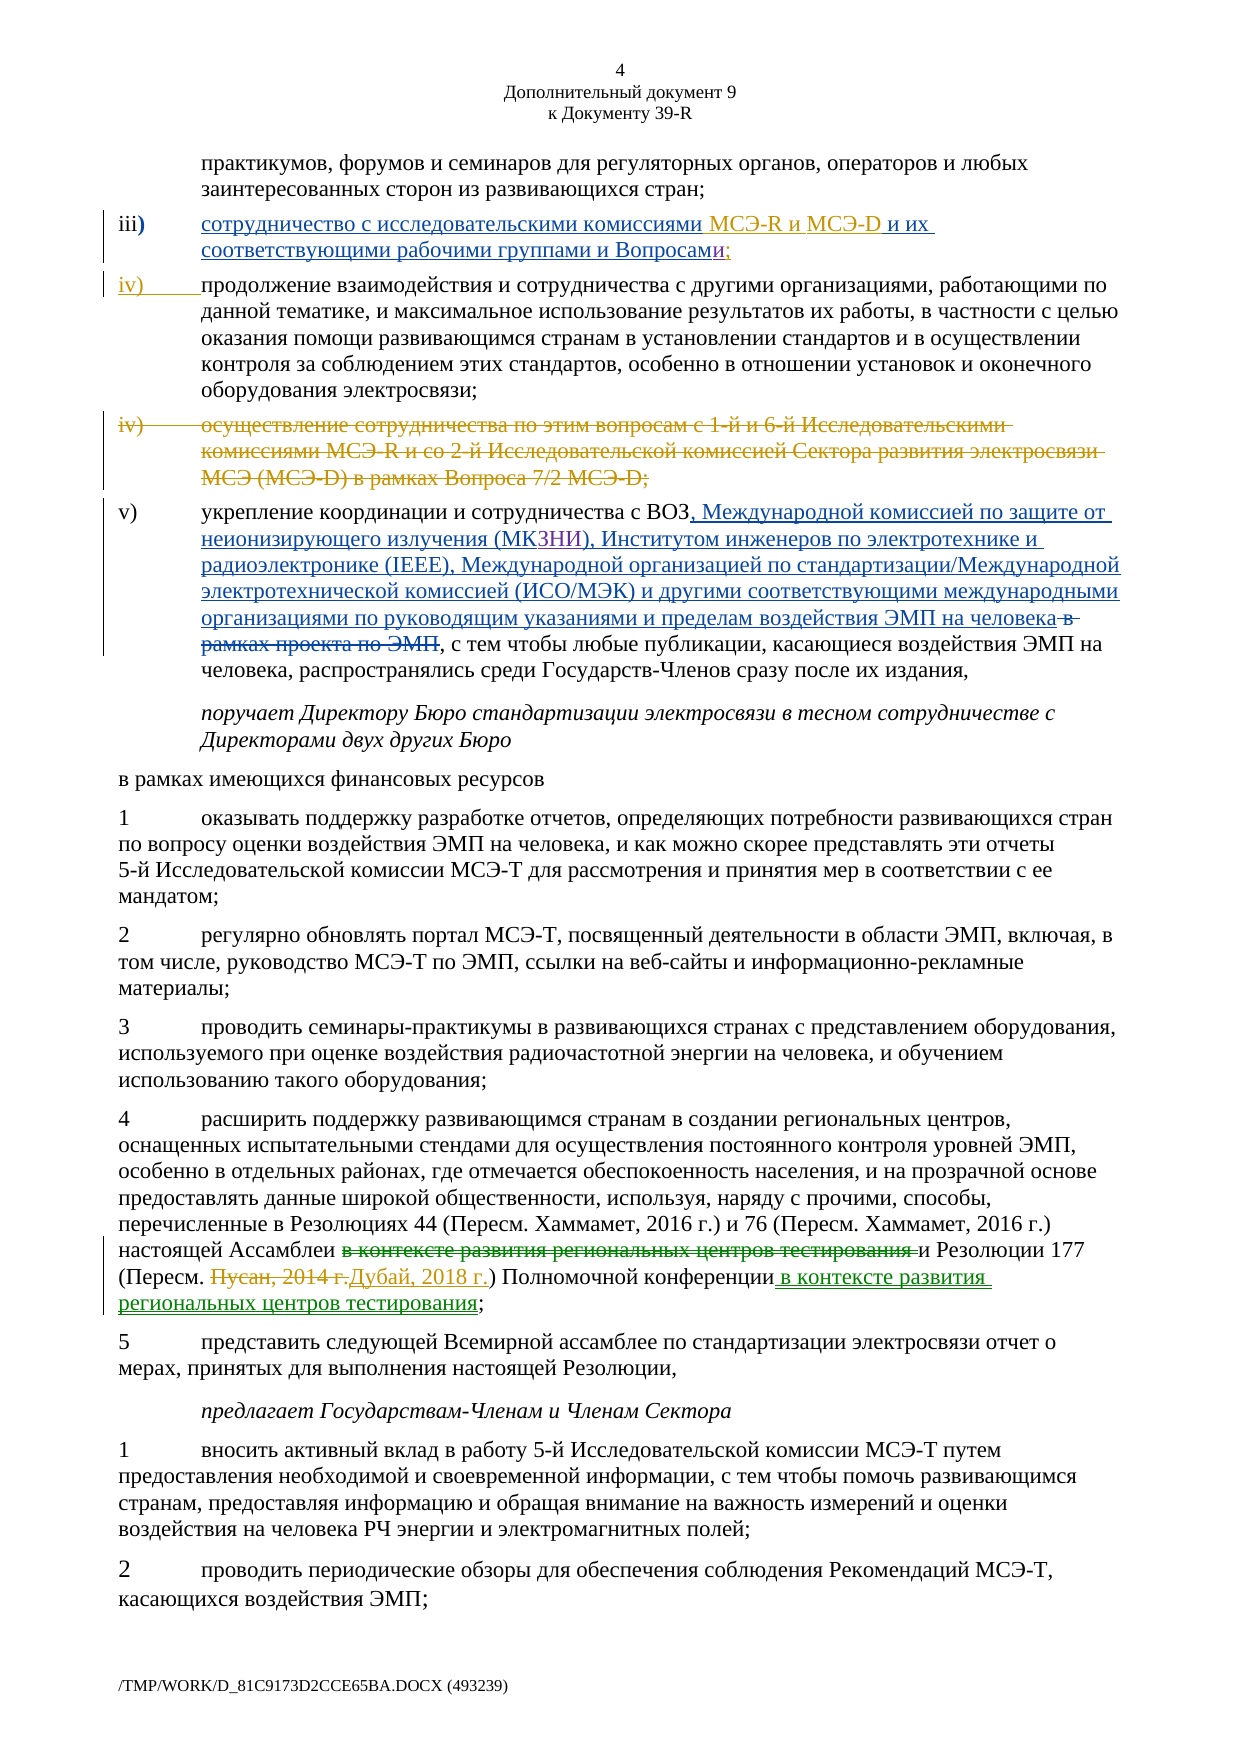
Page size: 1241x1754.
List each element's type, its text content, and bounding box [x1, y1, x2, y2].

text 2 регулярно обновлять портал МСЭ-Т, посвященный деятельности в области ЭМП, включая, в том числе, руководство МСЭ-Т по ЭМП, ссылки на веб-сайты и информационно-рекламные материалы; [118, 921, 1122, 1001]
text в рамках имеющихся финансовых ресурсов [118, 765, 1122, 791]
text 4 расширить поддержку развивающимся странам в создании региональных центров, оснащенных испытательными стендами для осуществления постоянного контроля уровней ЭМП, особенно в отдельных районах, где отмечается обеспокоенность населения, и на прозрачной основе предоставлять данные широкой общественности, используя, наряду с прочими, способы, перечисленные в Резолюциях 44 (Пересм. Хаммамет, 2016 г.) и 76 (Пересм. Хаммамет, 2016 г.) настоящей Ассамблеи и Резолюции 177 (Пересм. ) Полномочной конференции; [118, 1104, 1122, 1315]
text предлагает Государствам-Членам и Членам Сектора [201, 1397, 1122, 1424]
text 3 проводить семинары-практикумы в развивающихся странах с представлением оборудования, используемого при оценке воздействия радиочастотной энергии на человека, и обучением использованию такого оборудования; [118, 1013, 1122, 1092]
text v) укрепление координации и сотрудничества с ВОЗ, с тем чтобы любые публикации, касающиеся воздействия ЭМП на человека, распространялись среди Государств-Членов сразу после их издания, [118, 498, 1122, 683]
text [118, 149, 1122, 201]
text 2 проводить периодические обзоры для обеспечения соблюдения Рекомендаций МСЭ-Т, касающихся воздействия ЭМП; [118, 1554, 1122, 1612]
text продолжение взаимодействия и сотрудничества с другими организациями, работающими по данной тематике, и максимальное использование результатов их работы, в частности с целью оказания помощи развивающимся странам в установлении стандартов и в осуществлении контроля за соблюдением этих стандартов, особенно в отношении установок и оконечного оборудования электросвязи; [118, 271, 1122, 403]
text 5 представить следующей Всемирной ассамблее по стандартизации электросвязи отчет о мерах, принятых для выполнения настоящей Резолюции, [118, 1328, 1122, 1381]
text iii) [118, 210, 1122, 262]
text 1 оказывать поддержку разработке отчетов, определяющих потребности развивающихся стран по вопросу оценки воздействия ЭМП на человека, и как можно скорее представлять эти отчеты 5-й Исследовательской комиссии МСЭ-Т для рассмотрения и принятия мер в соответствии с ее мандатом; [118, 803, 1122, 909]
text поручает Директору Бюро стандартизации электросвязи в тесном сотрудничестве с Директорами двух других Бюро [201, 699, 1122, 752]
text 1 вносить активный вклад в работу 5-й Исследовательской комиссии МСЭ-Т путем предоставления необходимой и своевременной информации, с тем чтобы помочь развивающимся странам, предоставляя информацию и обращая внимание на важность измерений и оценки воздействия на человека РЧ энергии и электромагнитных полей; [118, 1436, 1122, 1542]
